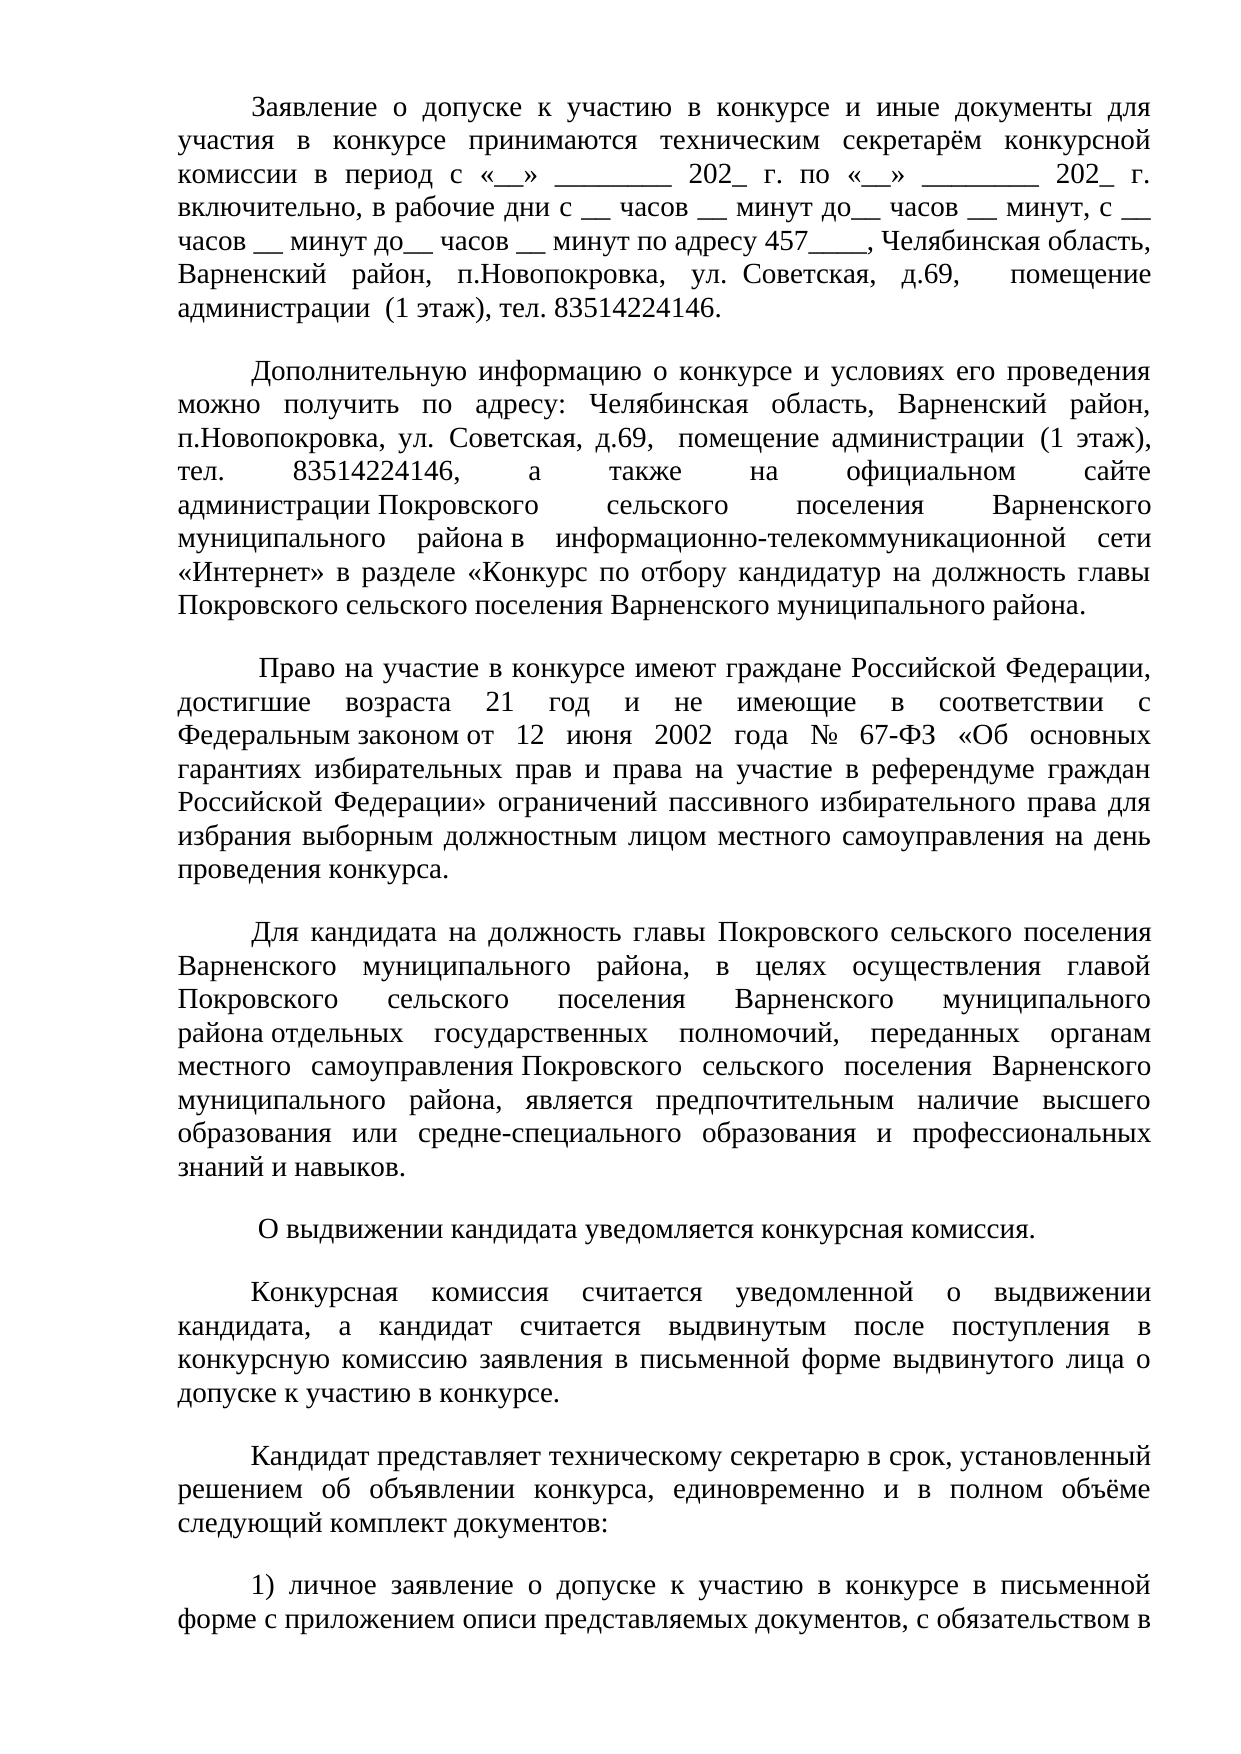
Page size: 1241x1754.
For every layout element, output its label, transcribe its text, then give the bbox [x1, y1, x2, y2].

text Дополнительную информацию о конкурсе и условиях его проведения можно получить по адресу: Челябинская область, Варненский район, п.Новопокровка, ул. Советская, д.69, помещение администрации (1 этаж), тел. 83514224146, а также на официальном сайте администрации Покровского сельского поселения Варненского муниципального района в информационно-телекоммуникационной сети «Интернет» в разделе «Конкурс по отбору кандидатур на должность главы Покровского сельского поселения Варненского муниципального района. [177, 353, 1152, 621]
text Для кандидата на должность главы Покровского сельского поселения Варненского муниципального района, в целях осуществления главой Покровского сельского поселения Варненского муниципального района отдельных государственных полномочий, переданных органам местного самоуправления Покровского сельского поселения Варненского муниципального района, является предпочтительным наличие высшего образования или средне-специального образования и профессиональных знаний и навыков. [177, 914, 1152, 1182]
text Право на участие в конкурсе имеют граждане Российской Федерации, достигшие возраста 21 год и не имеющие в соответствии с Федеральным законом от 12 июня 2002 года № 67-ФЗ «Об основных гарантиях избирательных прав и права на участие в референдуме граждан Российской Федерации» ограничений пассивного избирательного права для избрания выборным должностным лицом местного самоуправления на день проведения конкурса. [177, 650, 1152, 885]
text О выдвижении кандидата уведомляется конкурсная комиссия. [177, 1212, 1152, 1245]
text Кандидат представляет техническому секретарю в срок, установленный решением об объявлении конкурса, единовременно и в полном объёме следующий комплект документов: [177, 1438, 1152, 1538]
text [177, 1567, 1152, 1634]
text Заявление о допуске к участию в конкурсе и иные документы для участия в конкурсе принимаются техническим секретарём конкурсной комиссии в период с «__» ________ 202_ г. по «__» ________ 202_ г. включительно, в рабочие дни с __ часов __ минут до__ часов __ минут, с __ часов __ минут до__ часов __ минут по адресу 457____, Челябинская область, Варненский район, п.Новопокровка, ул. Советская, д.69, помещение администрации (1 этаж), тел. 83514224146. [177, 89, 1152, 323]
text Конкурсная комиссия считается уведомленной о выдвижении кандидата, а кандидат считается выдвинутым после поступления в конкурсную комиссию заявления в письменной форме выдвинутого лица о допуске к участию в конкурсе. [177, 1274, 1152, 1408]
